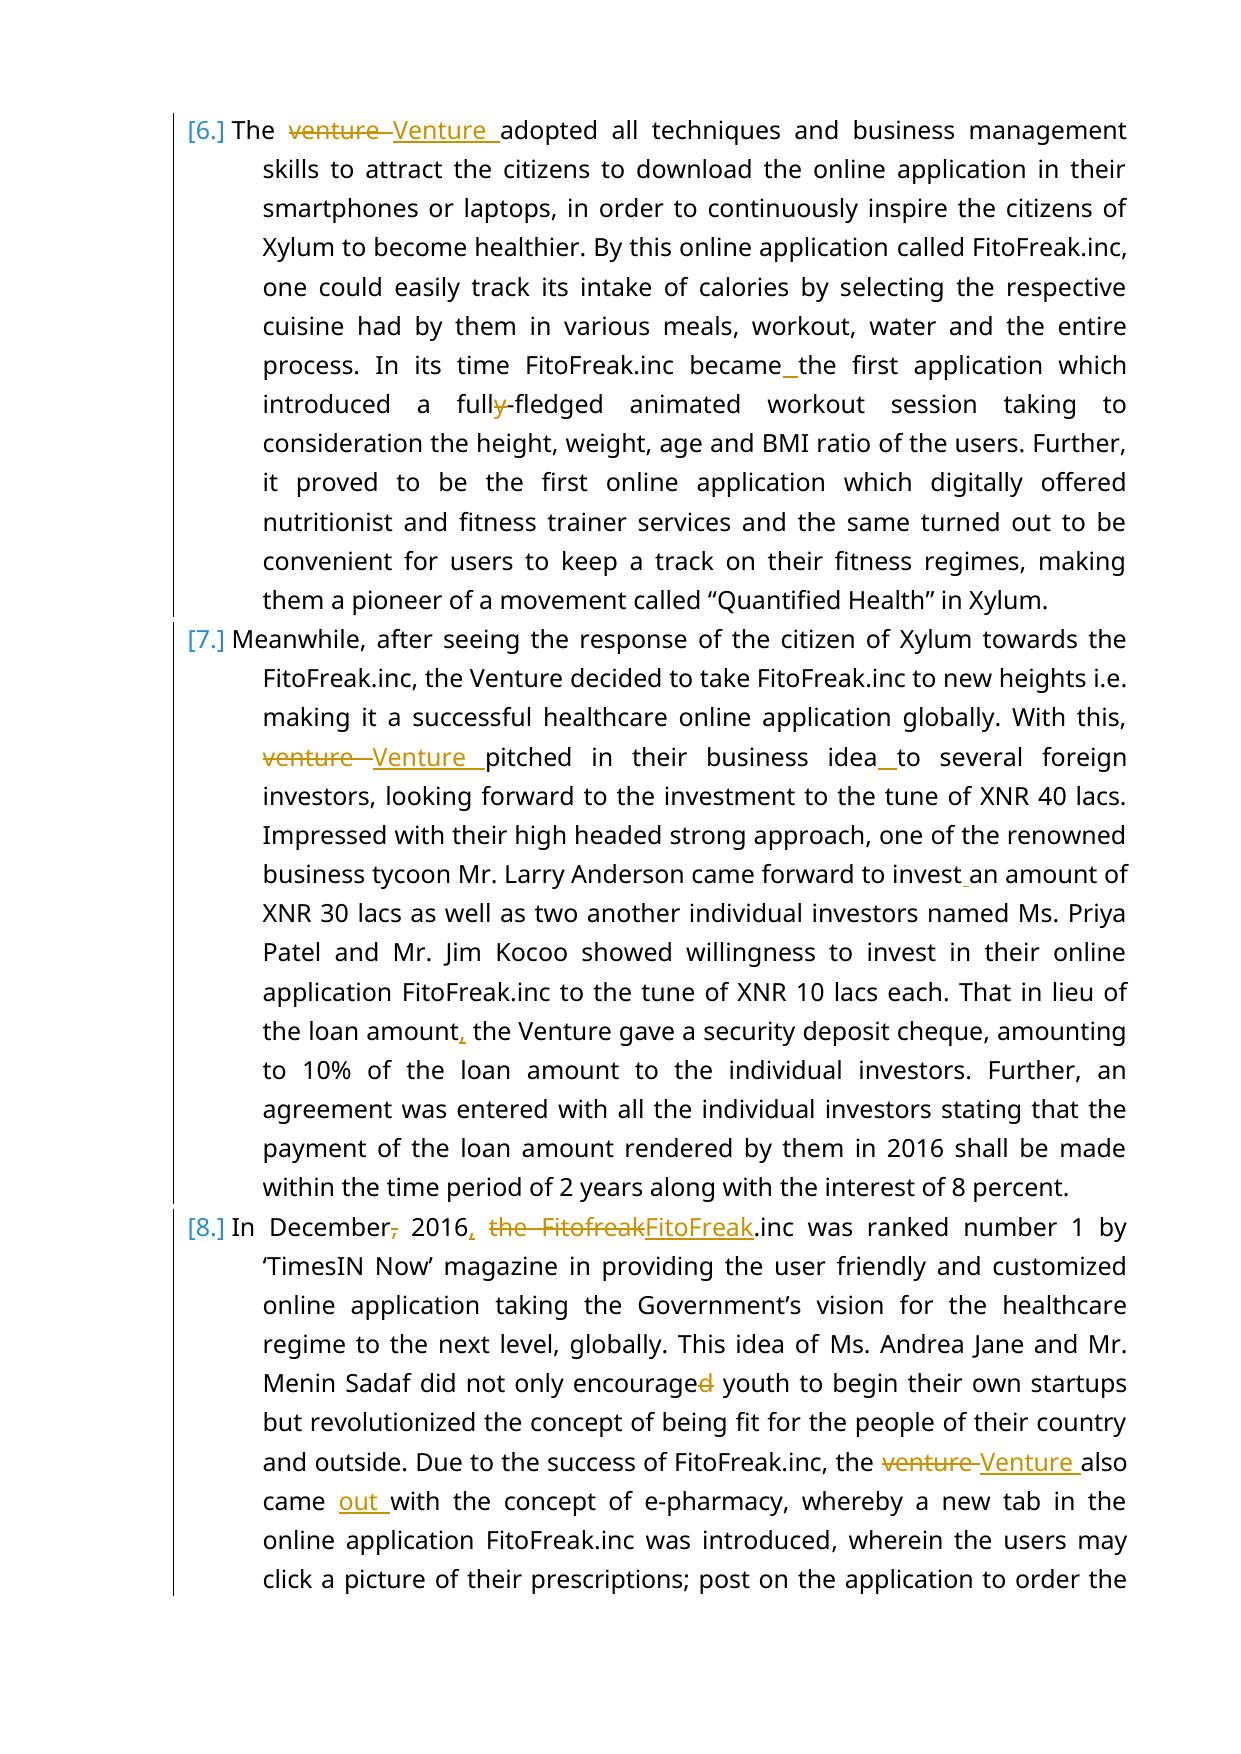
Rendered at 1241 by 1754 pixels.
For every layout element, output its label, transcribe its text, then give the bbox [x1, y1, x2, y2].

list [187, 1209, 1128, 1596]
list The adopted all techniques and business management skills to attract the citizens to download the online application in their smartphones or laptops, in order to continuously inspire the citizens of Xylum to become healthier. By this online application called FitoFreak.inc, one could easily track its intake of calories by selecting the respective cuisine had by them in various meals, workout, water and the entire process. In its time FitoFreak.inc becamethe first application which introduced a full-fledged animated workout session taking to consideration the height, weight, age and BMI ratio of the users. Further, it proved to be the first online application which digitally offered nutritionist and fitness trainer services and the same turned out to be convenient for users to keep a track on their fitness regimes, making them a pioneer of a movement called “Quantified Health” in Xylum. [187, 112, 1128, 617]
list Meanwhile, after seeing the response of the citizen of Xylum towards the FitoFreak.inc, the Venture decided to take FitoFreak.inc to new heights i.e. making it a successful healthcare online application globally. With this, pitched in their business ideato several foreign investors, looking forward to the investment to the tune of XNR 40 lacs. Impressed with their high headed strong approach, one of the renowned business tycoon Mr. Larry Anderson came forward to investan amount of XNR 30 lacs as well as two another individual investors named Ms. Priya Patel and Mr. Jim Kocoo showed willingness to invest in their online application FitoFreak.inc to the tune of XNR 10 lacs each. That in lieu of the loan amount the Venture gave a security deposit cheque, amounting to 10% of the loan amount to the individual investors. Further, an agreement was entered with all the individual investors stating that the payment of the loan amount rendered by them in 2016 shall be made within the time period of 2 years along with the interest of 8 percent. [187, 622, 1128, 1204]
